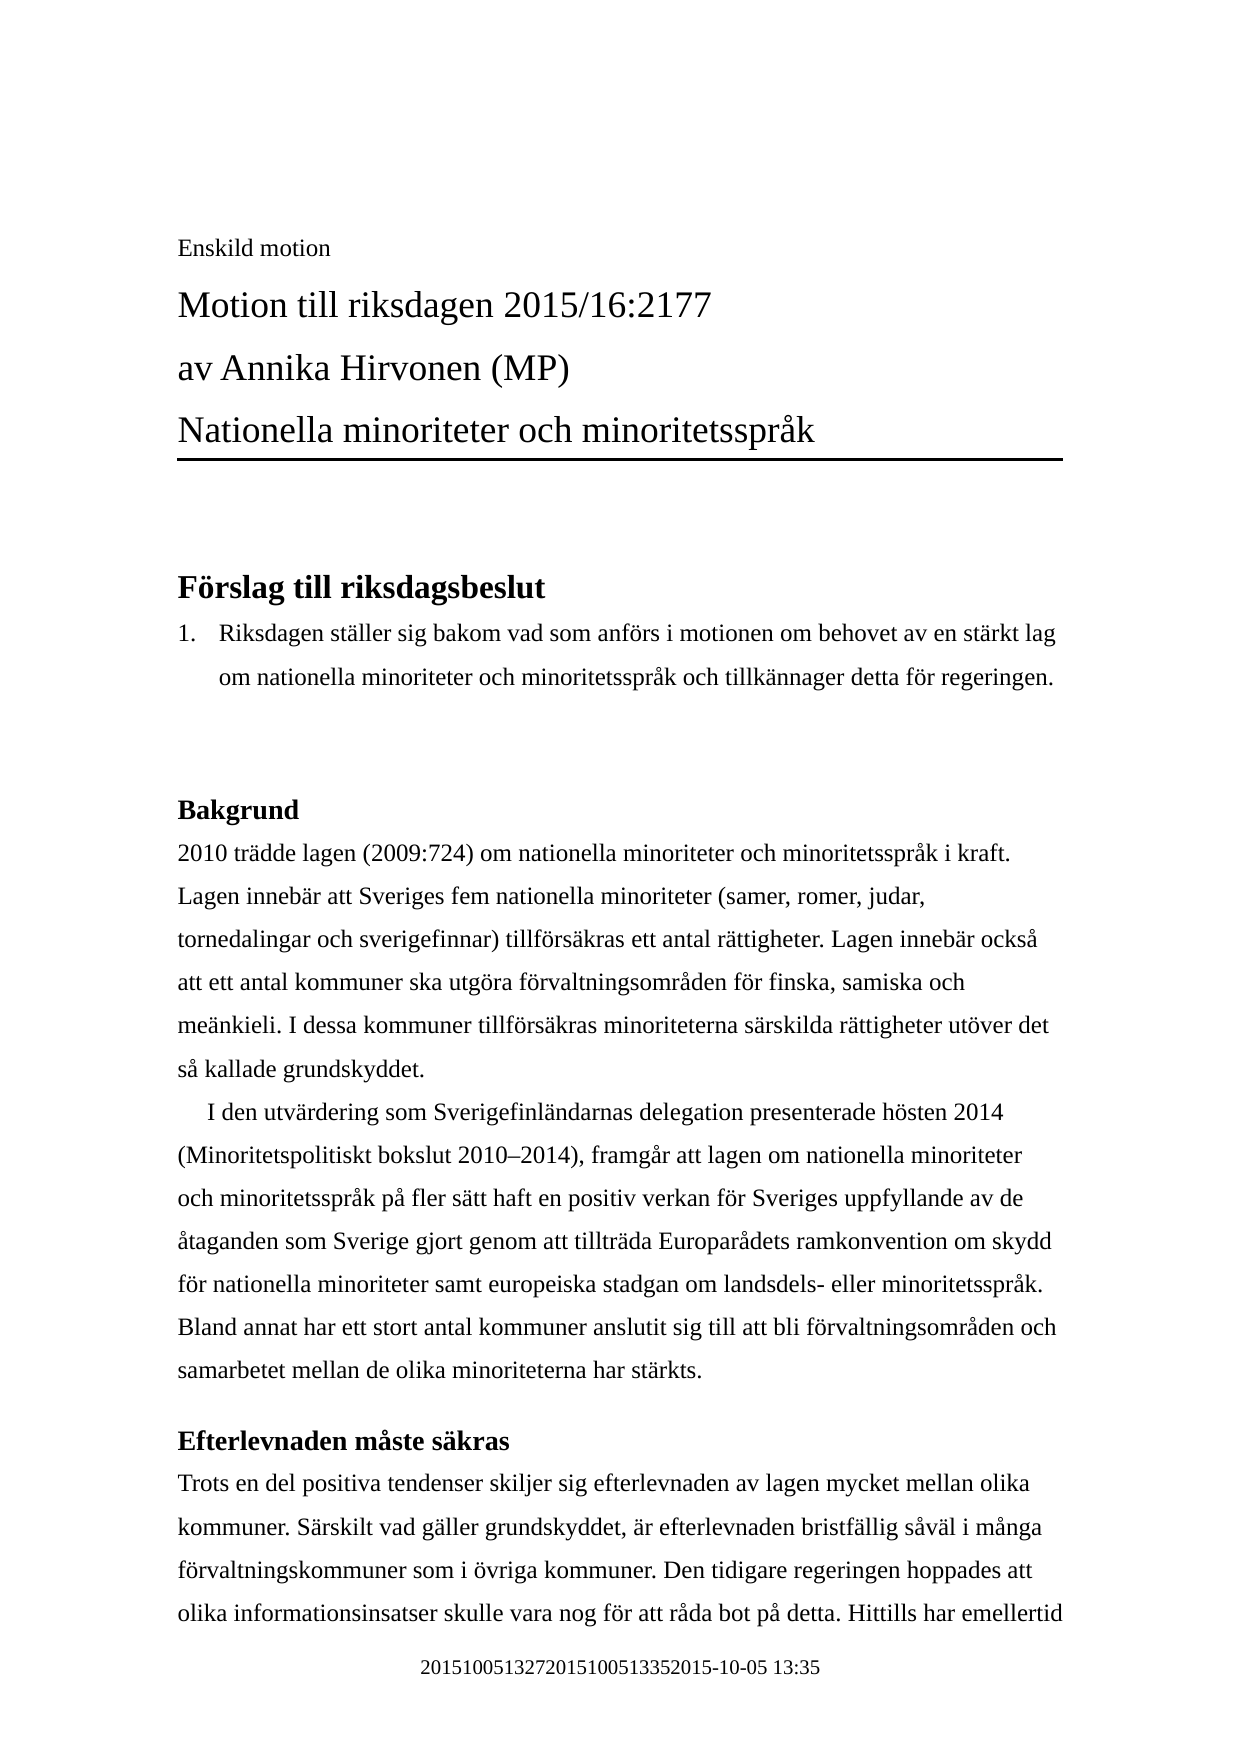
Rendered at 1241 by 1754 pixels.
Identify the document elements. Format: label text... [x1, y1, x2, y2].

subtitle Bakgrund [177, 793, 1063, 826]
subtitle Efterlevnaden måste säkras [177, 1424, 1063, 1456]
text 2010 trädde lagen (2009:724) om nationella minoriteter och minoritetsspråk i kraft. Lagen innebär att Sveriges fem nationella minoriteter (samer, romer, judar, tornedalingar och sverigefinnar) tillförsäkras ett antal rättigheter. Lagen innebär också att ett antal kommuner ska utgöra förvaltningsområden för finska, samiska och meänkieli. I dessa kommuner tillförsäkras minoriteterna särskilda rättigheter utöver det så kallade grundskyddet. [177, 838, 1063, 1082]
text I den utvärdering som Sverigefinländarnas delegation presenterade hösten 2014 (Minoritetspolitiskt bokslut 2010–2014), framgår att lagen om nationella minoriteter och minoritetsspråk på fler sätt haft en positiv verkan för Sveriges uppfyllande av de åtaganden som Sverige gjort genom att tillträda Europarådets ramkonvention om skydd för nationella minoriteter samt europeiska stadgan om landsdels- eller minoritetsspråk. Bland annat har ett stort antal kommuner anslutit sig till att bli förvaltningsområden och samarbetet mellan de olika minoriteterna har stärkts. [177, 1097, 1063, 1384]
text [177, 1468, 1063, 1627]
